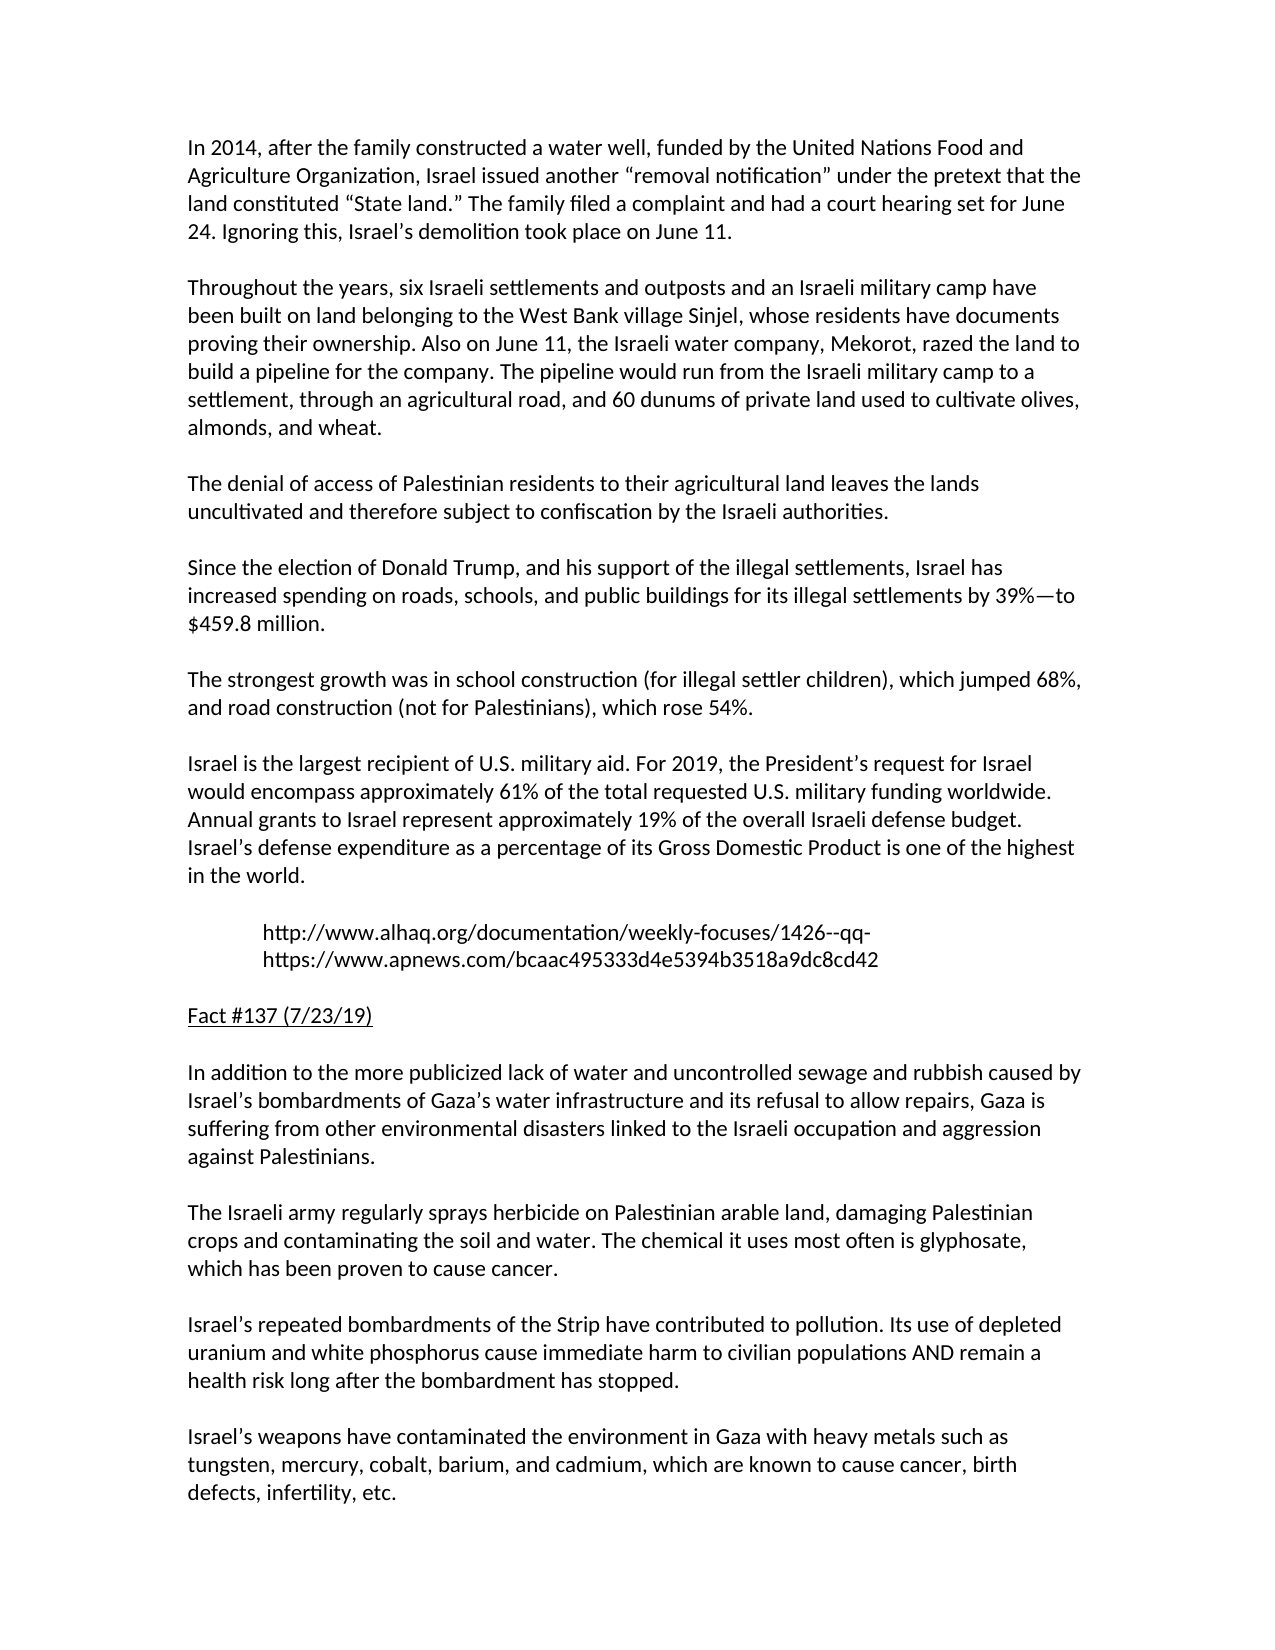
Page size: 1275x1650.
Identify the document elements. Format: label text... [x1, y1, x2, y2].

text Israel is the largest recipient of U.S. military aid. For 2019, the President’s request for Israel would encompass approximately 61% of the total requested U.S. military funding worldwide. Annual grants to Israel represent approximately 19% of the overall Israeli defense budget. Israel’s defense expenditure as a percentage of its Gross Domestic Product is one of the highest in the world. [187, 749, 1087, 889]
text Fact #137 (7/23/19) [187, 1002, 1087, 1030]
text Throughout the years, six Israeli settlements and outposts and an Israeli military camp have been built on land belonging to the West Bank village Sinjel, whose residents have documents proving their ownership. Also on June 11, the Israeli water company, Mekorot, razed the land to build a pipeline for the company. The pipeline would run from the Israeli military camp to a settlement, through an agricultural road, and 60 dunums of private land used to cultivate olives, almonds, and wheat. [187, 273, 1087, 441]
text The strongest growth was in school construction (for illegal settler children), which jumped 68%, and road construction (not for Palestinians), which rose 54%. [187, 665, 1087, 721]
text https://www.apnews.com/bcaac495333d4e5394b3518a9dc8cd42 [262, 946, 1087, 974]
text http://www.alhaq.org/documentation/weekly-focuses/1426--qq- [262, 918, 1087, 946]
text Since the election of Donald Trump, and his support of the illegal settlements, Israel has increased spending on roads, schools, and public buildings for its illegal settlements by 39%—to $459.8 million. [187, 553, 1087, 637]
text In addition to the more publicized lack of water and uncontrolled sewage and rubbish caused by Israel’s bombardments of Gaza’s water infrastructure and its refusal to allow repairs, Gaza is suffering from other environmental disasters linked to the Israeli occupation and aggression against Palestinians. [187, 1058, 1087, 1170]
text Israel’s weapons have contaminated the environment in Gaza with heavy metals such as tungsten, mercury, cobalt, barium, and cadmium, which are known to cause cancer, birth defects, infertility, etc. [187, 1422, 1087, 1506]
text Israel’s repeated bombardments of the Strip have contributed to pollution. Its use of depleted uranium and white phosphorus cause immediate harm to civilian populations AND remain a health risk long after the bombardment has stopped. [187, 1310, 1087, 1394]
text The denial of access of Palestinian residents to their agricultural land leaves the lands uncultivated and therefore subject to confiscation by the Israeli authorities. [187, 469, 1087, 525]
text The Israeli army regularly sprays herbicide on Palestinian arable land, damaging Palestinian crops and contaminating the soil and water. The chemical it uses most often is glyphosate, which has been proven to cause cancer. [187, 1198, 1087, 1282]
text In 2014, after the family constructed a water well, funded by the United Nations Food and Agriculture Organization, Israel issued another “removal notification” under the pretext that the land constituted “State land.” The family filed a complaint and had a court hearing set for June 24. Ignoring this, Israel’s demolition took place on June 11. [187, 133, 1087, 245]
